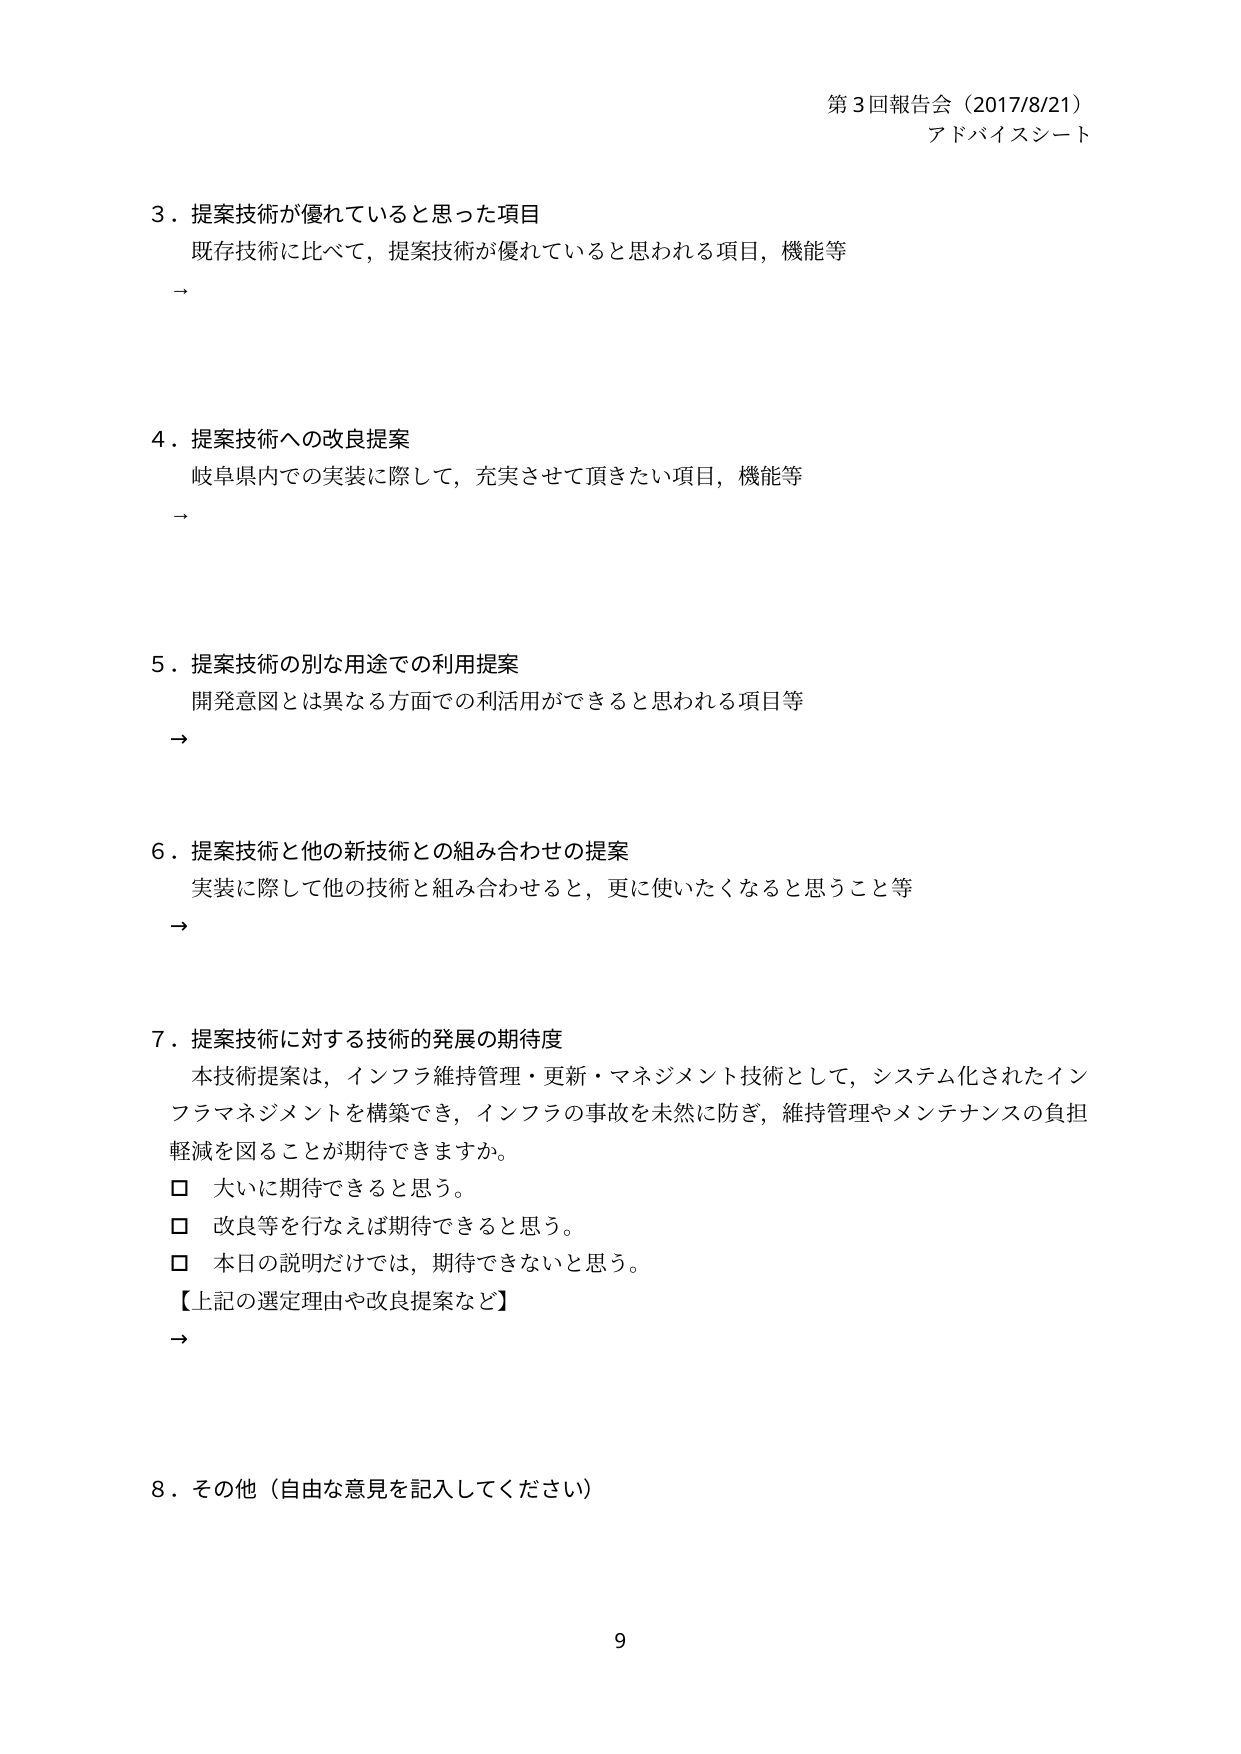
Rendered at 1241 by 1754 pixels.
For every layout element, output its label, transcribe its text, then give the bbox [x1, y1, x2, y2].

list 改良等を行なえば期待できると思う。 [169, 1206, 1092, 1244]
text → [148, 719, 1092, 756]
text 既存技術に比べて，提案技術が優れていると思われる項目，機能等 [148, 231, 1092, 269]
text 岐阜県内での実装に際して，充実させて頂きたい項目，機能等 [148, 456, 1092, 494]
text → [148, 906, 1092, 944]
text → [148, 269, 1092, 306]
text 実装に際して他の技術と組み合わせると，更に使いたくなると思うこと等 [148, 869, 1092, 906]
text ３．提案技術が優れていると思った項目 [148, 194, 1092, 231]
text → [148, 494, 1092, 531]
text 本技術提案は，インフラ維持管理・更新・マネジメント技術として，システム化されたインフラマネジメントを構築でき，インフラの事故を未然に防ぎ，維持管理やメンテナンスの負担軽減を図ることが期待できますか。 [169, 1056, 1092, 1169]
text ４．提案技術への改良提案 [148, 419, 1092, 456]
text 開発意図とは異なる方面での利活用ができると思われる項目等 [148, 681, 1092, 719]
list 大いに期待できると思う。 [169, 1169, 1092, 1206]
text ８．その他（自由な意見を記入してください） [148, 1469, 1092, 1506]
text ５．提案技術の別な用途での利用提案 [148, 644, 1092, 681]
text 【上記の選定理由や改良提案など】 → [169, 1281, 1092, 1394]
list 本日の説明だけでは，期待できないと思う。 [169, 1244, 1092, 1281]
text ７．提案技術に対する技術的発展の期待度 [148, 1019, 1092, 1056]
text ６．提案技術と他の新技術との組み合わせの提案 [148, 831, 1092, 869]
